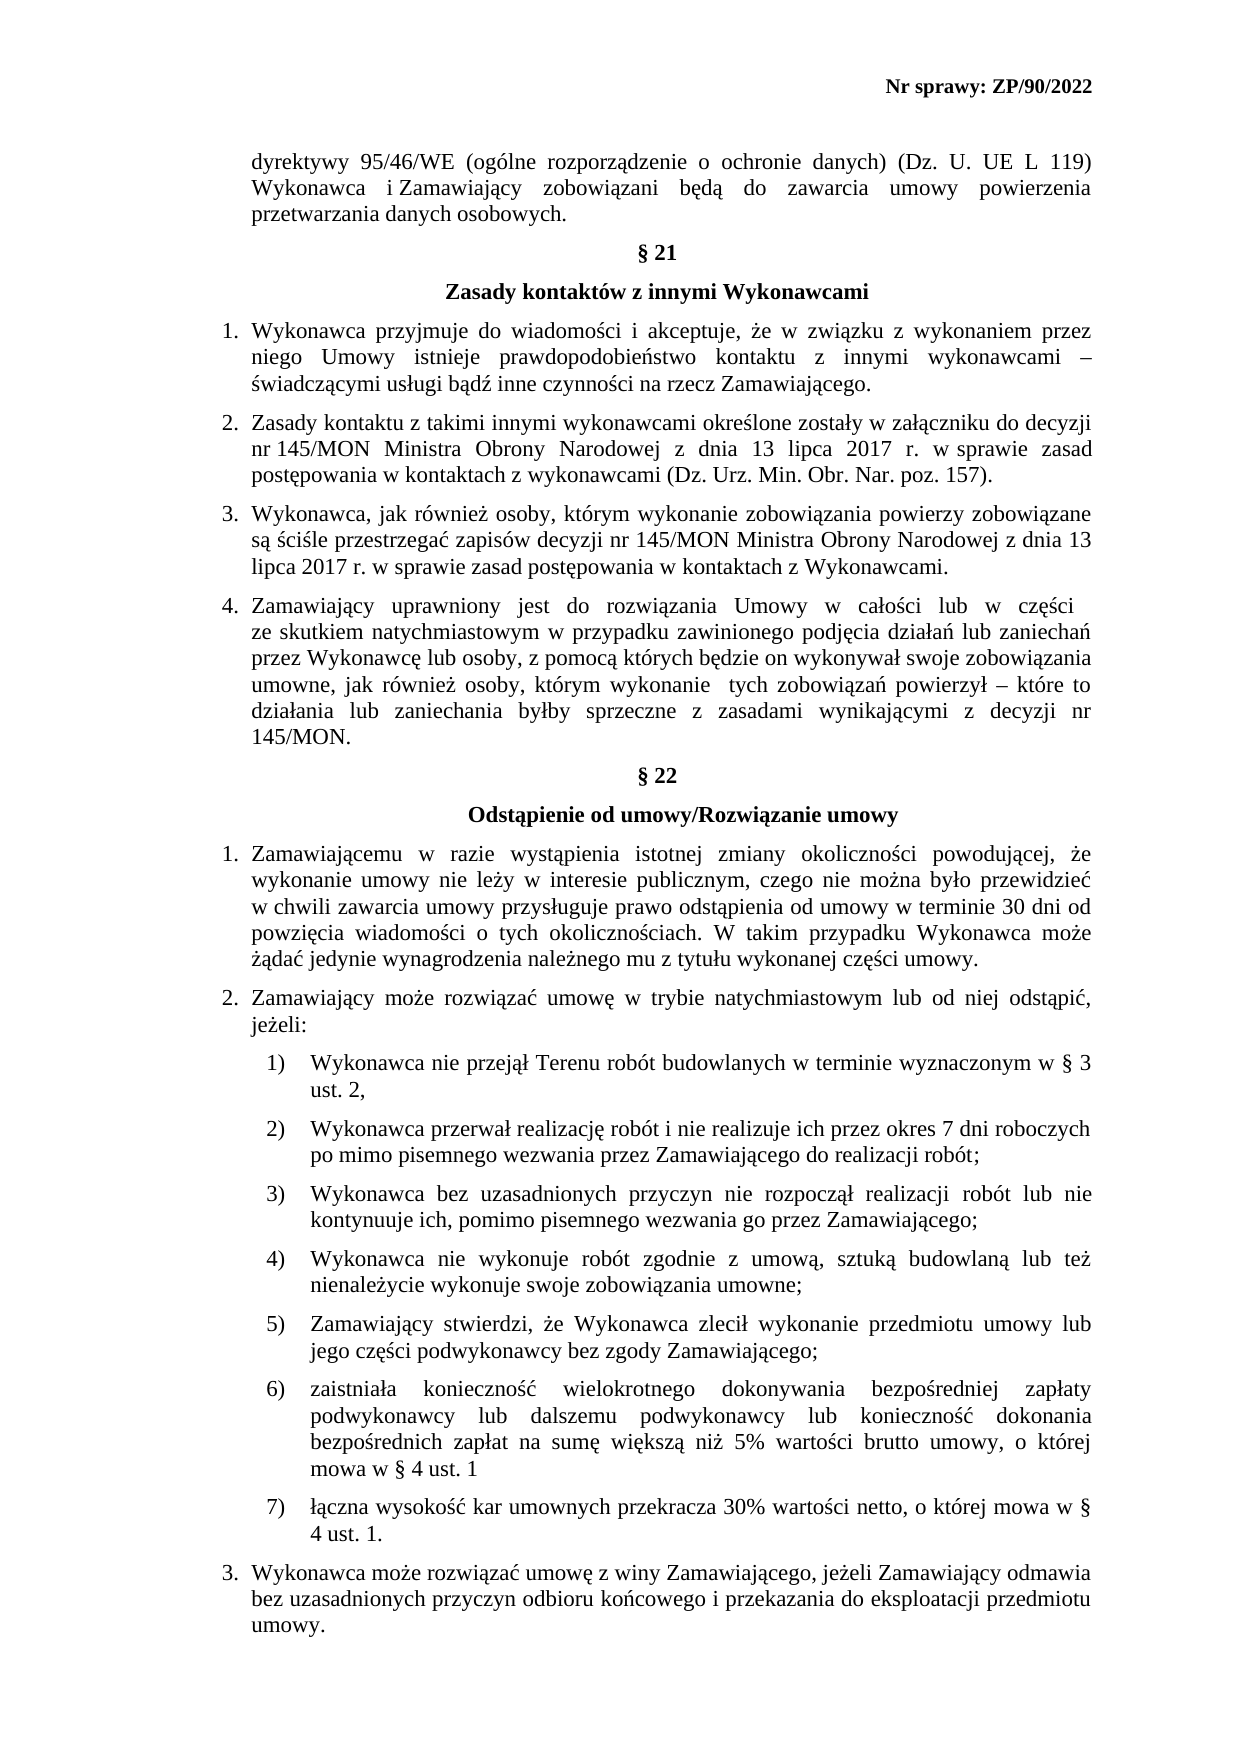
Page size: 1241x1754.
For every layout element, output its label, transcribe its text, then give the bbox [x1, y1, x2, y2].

text § 22 [222, 762, 1092, 789]
list Wykonawca, jak również osoby, którym wykonanie zobowiązania powierzy zobowiązane są ściśle przestrzegać zapisów decyzji nr 145/MON Ministra Obrony Narodowej z dnia 13 lipca 2017 r. w sprawie zasad postępowania w kontaktach z Wykonawcami. [222, 500, 1092, 579]
list Wykonawca nie przejął Terenu robót budowlanych w terminie wyznaczonym w § 3 ust. 2, [266, 1049, 1092, 1102]
list Wykonawca nie wykonuje robót zgodnie z umową, sztuką budowlaną lub też nienależycie wykonuje swoje zobowiązania umowne; [266, 1245, 1092, 1298]
text 21 [222, 239, 1092, 266]
list zaistniała konieczność wielokrotnego dokonywania bezpośredniej zapłaty podwykonawcy lub dalszemu podwykonawcy lub konieczność dokonania bezpośrednich zapłat na sumę większą niż 5% wartości brutto umowy, o której mowa w § 4 ust. 1 [266, 1376, 1092, 1481]
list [222, 148, 1092, 227]
text Odstąpienie od umowy/Rozwiązanie umowy [274, 801, 1092, 827]
list Zamawiający stwierdzi, że Wykonawca zlecił wykonanie przedmiotu umowy lub jego części podwykonawcy bez zgody Zamawiającego; [266, 1310, 1092, 1363]
text Zasady kontaktów z innymi Wykonawcami [222, 278, 1092, 304]
list Wykonawca może rozwiązać umowę z winy Zamawiającego, jeżeli Zamawiający odmawia bez uzasadnionych przyczyn odbioru końcowego i przekazania do eksploatacji przedmiotu umowy. [222, 1559, 1092, 1638]
list Wykonawca przyjmuje do wiadomości i akceptuje, że w związku z wykonaniem przez niego Umowy istnieje prawdopodobieństwo kontaktu z innymi wykonawcami – świadczącymi usługi bądź inne czynności na rzecz Zamawiającego. [222, 317, 1092, 396]
list Wykonawca bez uzasadnionych przyczyn nie rozpoczął realizacji robót lub nie kontynuuje ich, pomimo pisemnego wezwania go przez Zamawiającego; [266, 1180, 1092, 1233]
list Zasady kontaktu z takimi innymi wykonawcami określone zostały w załączniku do decyzji nr 145/MON Ministra Obrony Narodowej z dnia 13 lipca 2017 r. w sprawie zasad postępowania w kontaktach z wykonawcami (Dz. Urz. Min. Obr. Nar. poz. 157). [222, 408, 1092, 488]
list Wykonawca przerwał realizację robót i nie realizuje ich przez okres 7 dni roboczych po mimo pisemnego wezwania przez Zamawiającego do realizacji robót; [266, 1115, 1092, 1167]
list łączna wysokość kar umownych przekracza 30% wartości netto, o której mowa w § 4 ust. 1. [266, 1493, 1092, 1546]
list Zamawiającemu w razie wystąpienia istotnej zmiany okoliczności powodującej, że wykonanie umowy nie leży w interesie publicznym, czego nie można było przewidzieć w chwili zawarcia umowy przysługuje prawo odstąpienia od umowy w terminie 30 dni od powzięcia wiadomości o tych okolicznościach. W takim przypadku Wykonawca może żądać jedynie wynagrodzenia należnego mu z tytułu wykonanej części umowy. [222, 840, 1092, 972]
list Zamawiający może rozwiązać umowę w trybie natychmiastowym lub od niej odstąpić, jeżeli: [222, 984, 1092, 1037]
list Zamawiający uprawniony jest do rozwiązania Umowy w całości lub w części ze skutkiem natychmiastowym w przypadku zawinionego podjęcia działań lub zaniechań przez Wykonawcę lub osoby, z pomocą których będzie on wykonywał swoje zobowiązania umowne, jak również osoby, którym wykonanie tych zobowiązań powierzył – które to działania lub zaniechania byłby sprzeczne z zasadami wynikającymi z decyzji nr 145/MON. [222, 592, 1092, 750]
